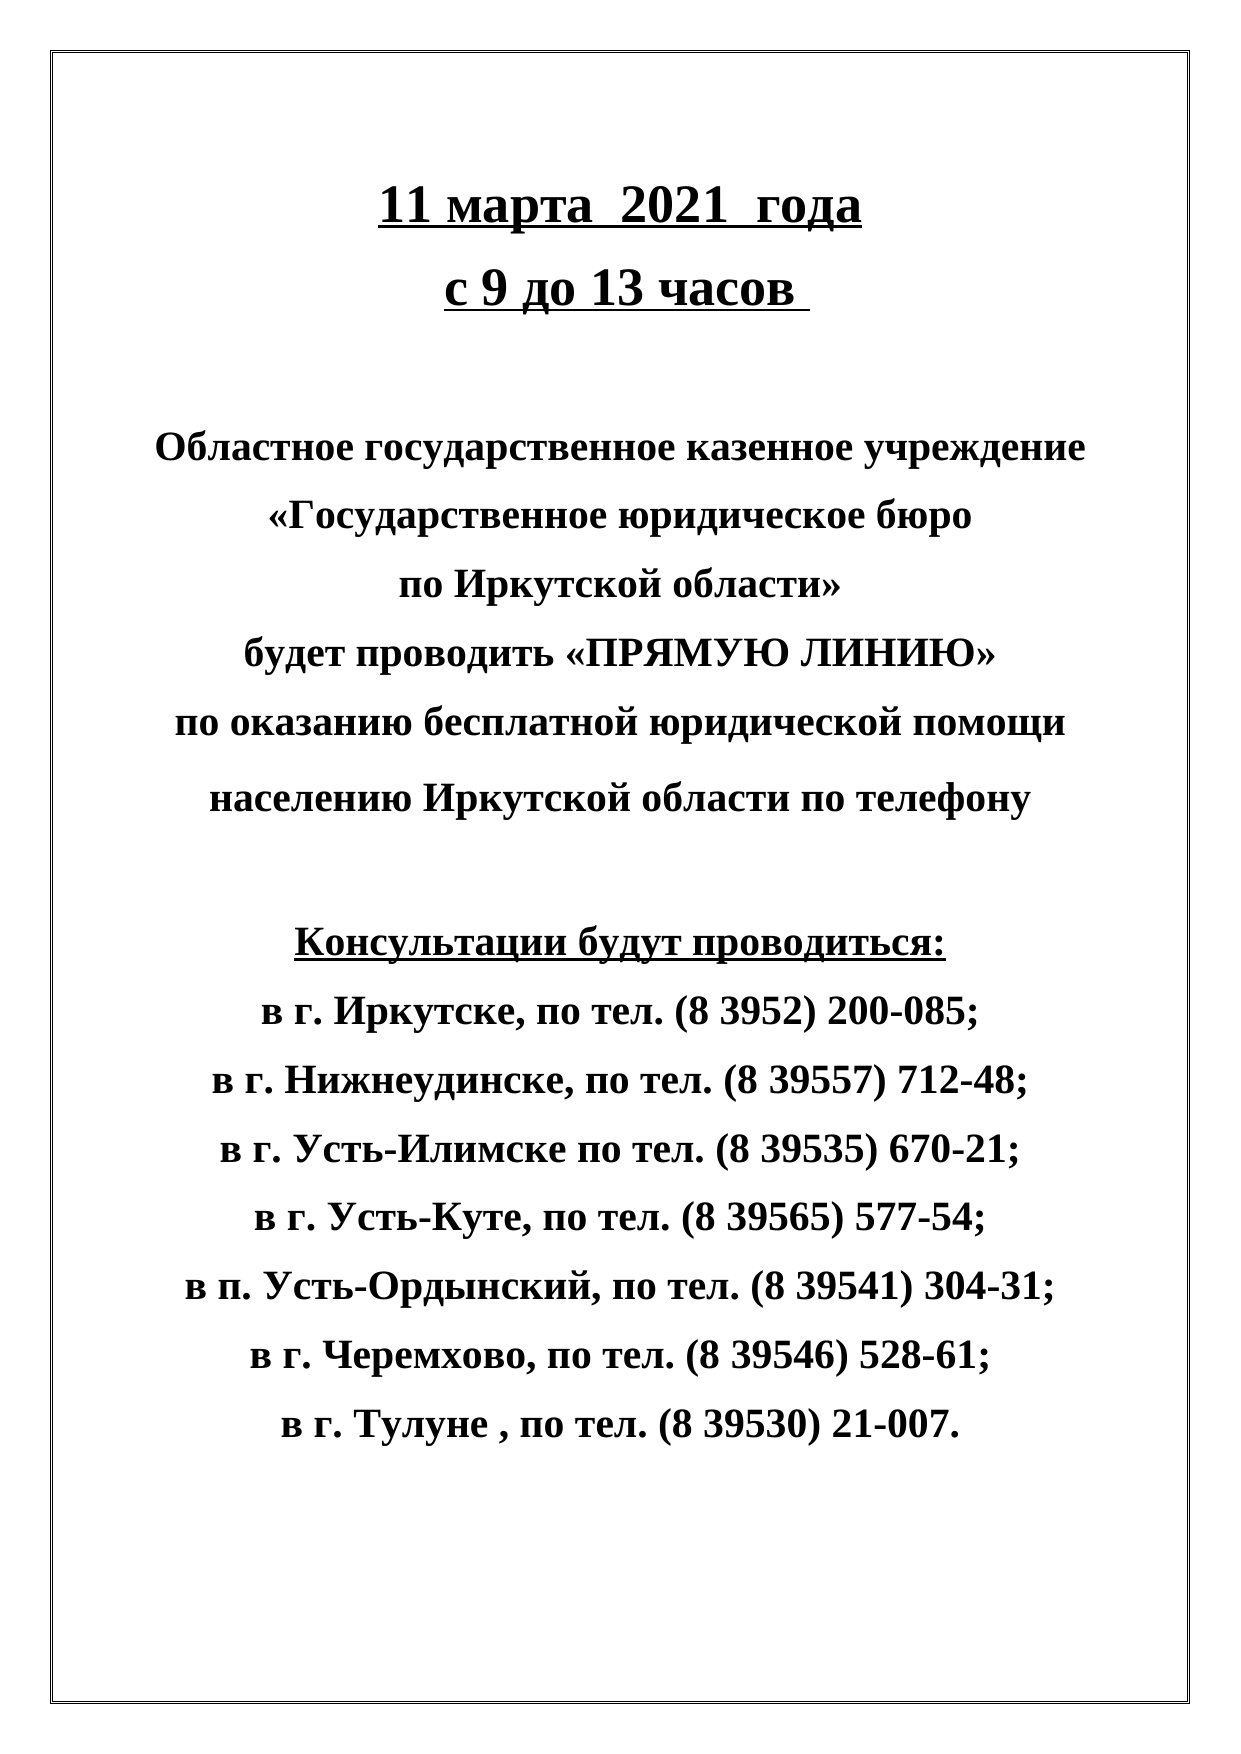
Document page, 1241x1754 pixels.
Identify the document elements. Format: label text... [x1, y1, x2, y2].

text с 9 до 13 часов [89, 255, 1152, 317]
text в г. Усть-Илимске по тел. (8 39535) 670-21; [89, 1123, 1152, 1171]
text в г. Иркутске, по тел. (8 3952) 200-085; [89, 986, 1152, 1033]
text в г. Тулуне , по тел. (8 39530) 21-007. [89, 1398, 1152, 1446]
text населению Иркутской области по телефону [89, 772, 1152, 820]
text в п. Усть-Ордынский, по тел. (8 39541) 304-31; [89, 1261, 1152, 1308]
text в г. Черемхово, по тел. (8 39546) 528-61; [89, 1329, 1152, 1377]
text по оказанию бесплатной юридической помощи [89, 696, 1152, 744]
text по Иркутской области» [89, 559, 1152, 607]
text в г. Усть-Куте, по тел. (8 39565) 577-54; [89, 1192, 1152, 1240]
text «Государственное юридическое бюро [89, 490, 1152, 538]
text Областное государственное казенное учреждение [89, 421, 1152, 469]
text 11 марта 2021 года [89, 172, 1152, 234]
text Консультации будут проводиться: [89, 917, 1152, 965]
text в г. Нижнеудинске, по тел. (8 39557) 712-48; [89, 1054, 1152, 1102]
text будет проводить «ПРЯМУЮ ЛИНИЮ» [89, 627, 1152, 675]
